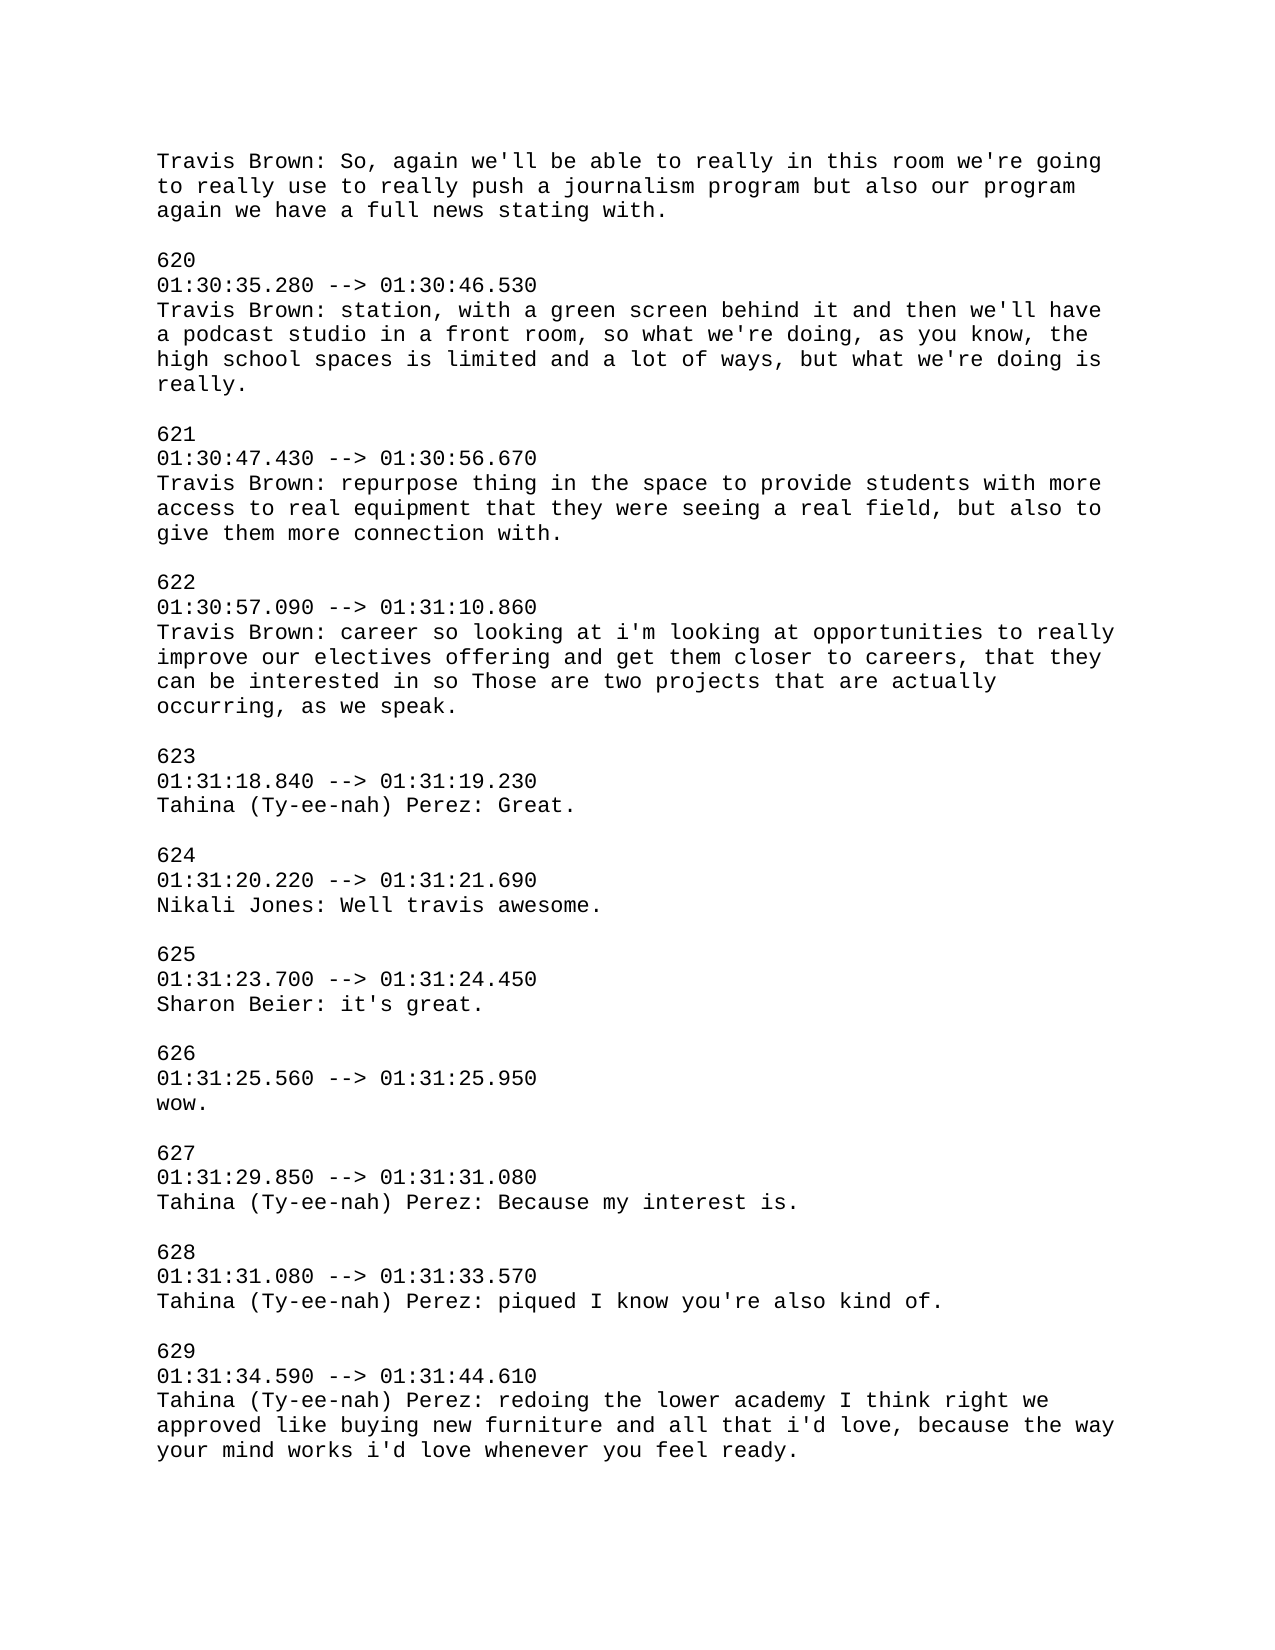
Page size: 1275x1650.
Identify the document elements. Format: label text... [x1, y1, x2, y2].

text 620 [156, 249, 1118, 274]
text 627 [156, 1142, 1118, 1166]
text Tahina (Ty-ee-nah) Perez: piqued I know you're also kind of. [156, 1290, 1118, 1315]
text 01:31:23.700 --> 01:31:24.450 [156, 968, 1118, 993]
text Sharon Beier: it's great. [156, 993, 1118, 1018]
text 01:30:47.430 --> 01:30:56.670 [156, 447, 1118, 472]
text 01:31:20.220 --> 01:31:21.690 [156, 869, 1118, 894]
text Tahina (Ty-ee-nah) Perez: Great. [156, 794, 1118, 819]
text 01:30:57.090 --> 01:31:10.860 [156, 596, 1118, 621]
text 01:31:31.080 --> 01:31:33.570 [156, 1266, 1118, 1290]
text 629 [156, 1340, 1118, 1365]
text 01:31:34.590 --> 01:31:44.610 [156, 1365, 1118, 1389]
text 626 [156, 1042, 1118, 1067]
text Tahina (Ty-ee-nah) Perez: redoing the lower academy I think right we approved like buying new furniture and all that i'd love, because the way your mind works i'd love whenever you feel ready. [156, 1389, 1118, 1464]
text Nikali Jones: Well travis awesome. [156, 894, 1118, 918]
text 622 [156, 571, 1118, 596]
text 624 [156, 844, 1118, 869]
text 623 [156, 745, 1118, 770]
text 01:30:35.280 --> 01:30:46.530 [156, 274, 1118, 299]
text Travis Brown: station, with a green screen behind it and then we'll have a podcast studio in a front room, so what we're doing, as you know, the high school spaces is limited and a lot of ways, but what we're doing is really. [156, 299, 1118, 398]
text 01:31:18.840 --> 01:31:19.230 [156, 770, 1118, 794]
text Travis Brown: So, again we'll be able to really in this room we're going to really use to really push a journalism program but also our program again we have a full news stating with. [156, 150, 1118, 224]
text 625 [156, 943, 1118, 968]
text Travis Brown: repurpose thing in the space to provide students with more access to real equipment that they were seeing a real field, but also to give them more connection with. [156, 472, 1118, 547]
text 628 [156, 1241, 1118, 1266]
text 01:31:29.850 --> 01:31:31.080 [156, 1166, 1118, 1191]
text 621 [156, 423, 1118, 447]
text Tahina (Ty-ee-nah) Perez: Because my interest is. [156, 1191, 1118, 1216]
text 01:31:25.560 --> 01:31:25.950 [156, 1067, 1118, 1092]
text Travis Brown: career so looking at i'm looking at opportunities to really improve our electives offering and get them closer to careers, that they can be interested in so Those are two projects that are actually occurring, as we speak. [156, 621, 1118, 720]
text wow. [156, 1092, 1118, 1117]
